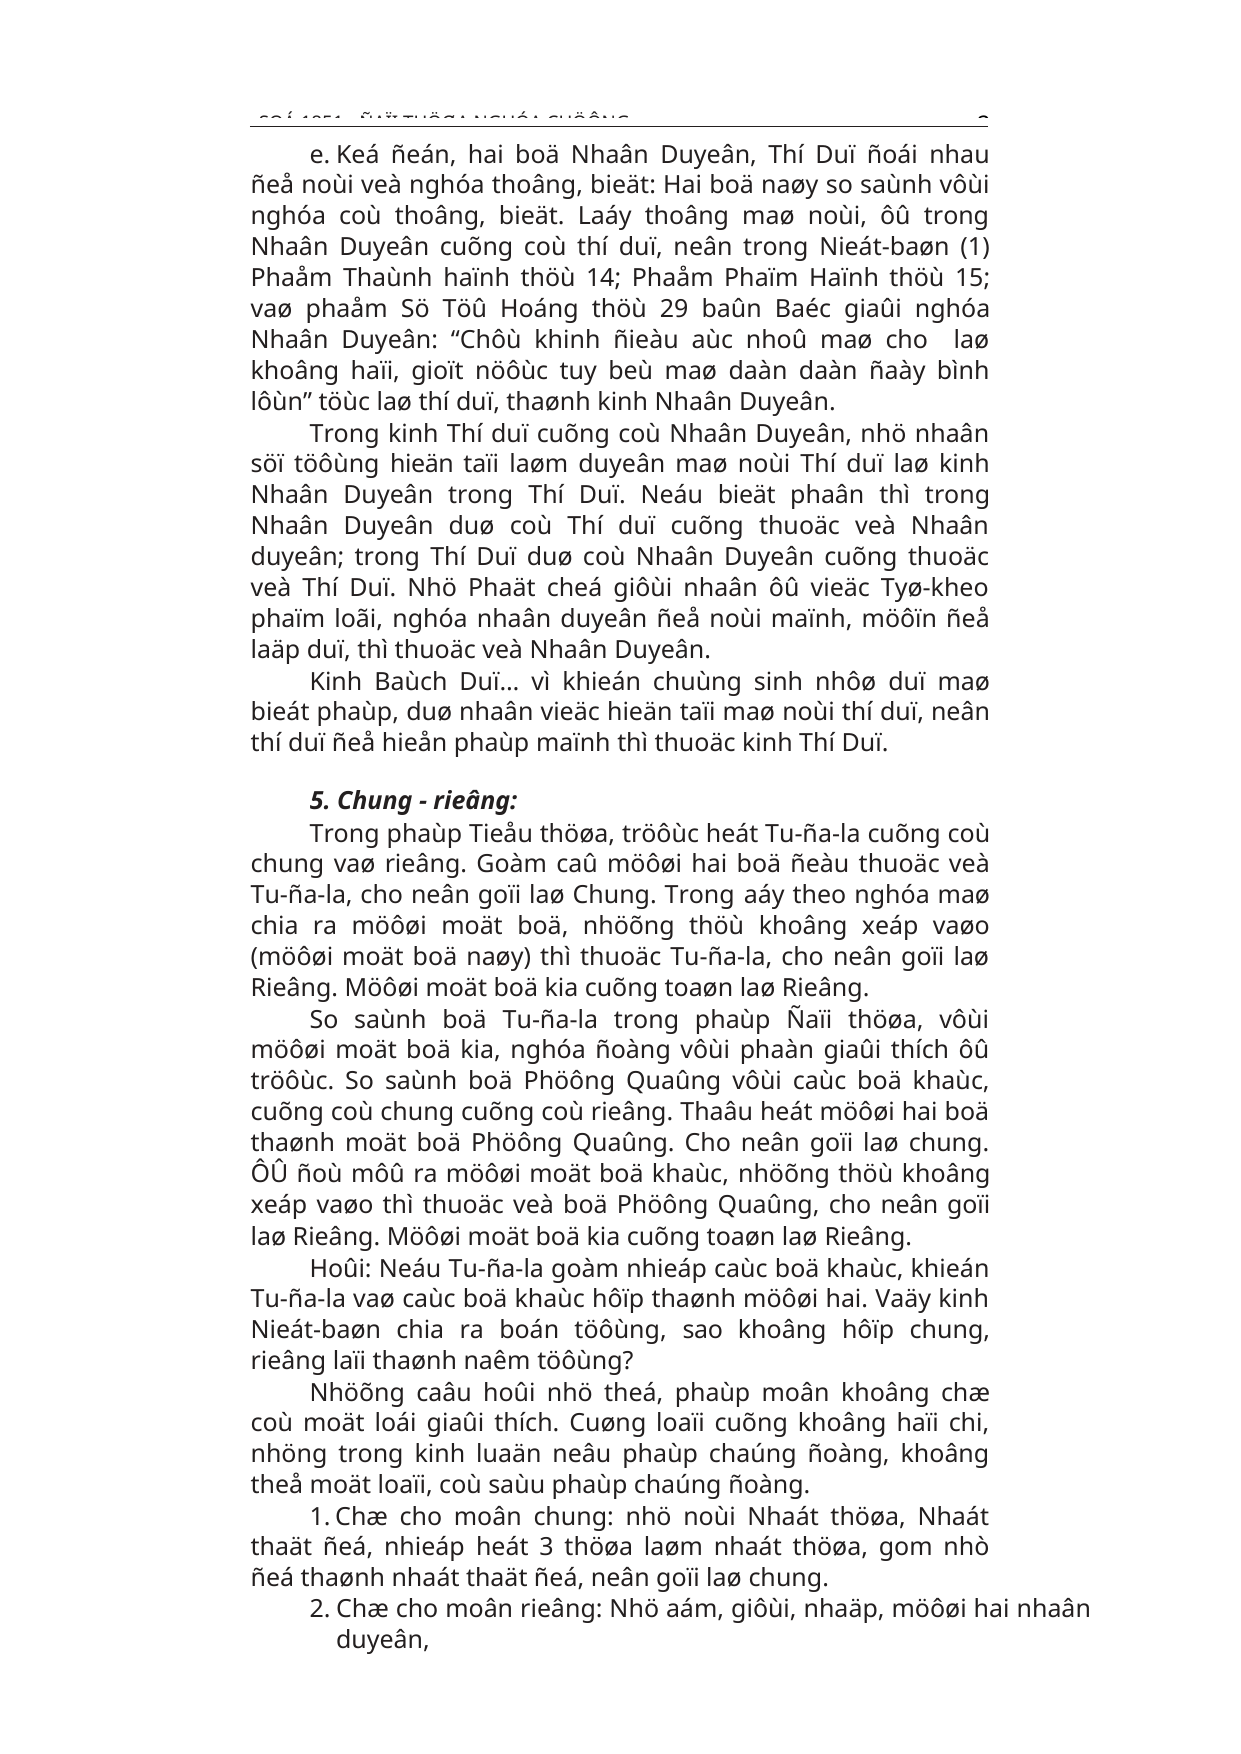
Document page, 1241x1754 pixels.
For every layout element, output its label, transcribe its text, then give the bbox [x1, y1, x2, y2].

subtitle 5. Chung - rieâng: [309, 783, 1092, 816]
text Trong phaùp Tieåu thöøa, tröôùc heát Tu-ña-la cuõng coù chung vaø rieâng. Goàm caû möôøi hai boä ñeàu thuoäc veà Tu-ña-la, cho neân goïi laø Chung. Trong aáy theo nghóa maø chia ra möôøi moät boä, nhöõng thöù khoâng xeáp vaøo (möôøi moät boä naøy) thì thuoäc Tu-ña-la, cho neân goïi laø Rieâng. Möôøi moät boä kia cuõng toaøn laø Rieâng. [250, 818, 990, 1004]
text Kinh Baùch Duï… vì khieán chuùng sinh nhôø duï maø bieát phaùp, duø nhaân vieäc hieän taïi maø noùi thí duï, neân thí duï ñeå hieån phaùp maïnh thì thuoäc kinh Thí Duï. [250, 666, 990, 759]
list Keá ñeán, hai boä Nhaân Duyeân, Thí Duï ñoái nhau ñeå noùi veà nghóa thoâng, bieät: Hai boä naøy so saùnh vôùi nghóa coù thoâng, bieät. Laáy thoâng maø noùi, ôû trong Nhaân Duyeân cuõng coù thí duï, neân trong Nieát-baøn (1) Phaåm Thaùnh haïnh thöù 14; Phaåm Phaïm Haïnh thöù 15; vaø phaåm Sö Töû Hoáng thöù 29 baûn Baéc giaûi nghóa Nhaân Duyeân: “Chôù khinh ñieàu aùc nhoû maø cho laø khoâng haïi, gioït nöôùc tuy beù maø daàn daàn ñaày bình lôùn” töùc laø thí duï, thaønh kinh Nhaân Duyeân. [250, 138, 990, 418]
text Hoûi: Neáu Tu-ña-la goàm nhieáp caùc boä khaùc, khieán Tu-ña-la vaø caùc boä khaùc hôïp thaønh möôøi hai. Vaäy kinh Nieát-baøn chia ra boán töôùng, sao khoâng hôïp chung, rieâng laïi thaønh naêm töôùng? [250, 1252, 990, 1376]
text Nhöõng caâu hoûi nhö theá, phaùp moân khoâng chæ coù moät loái giaûi thích. Cuøng loaïi cuõng khoâng haïi chi, nhöng trong kinh luaän neâu phaùp chaúng ñoàng, khoâng theå moät loaïi, coù saùu phaùp chaúng ñoàng. [250, 1376, 990, 1500]
text So saùnh boä Tu-ña-la trong phaùp Ñaïi thöøa, vôùi möôøi moät boä kia, nghóa ñoàng vôùi phaàn giaûi thích ôû tröôùc. So saùnh boä Phöông Quaûng vôùi caùc boä khaùc, cuõng coù chung cuõng coù rieâng. Thaâu heát möôøi hai boä thaønh moät boä Phöông Quaûng. Cho neân goïi laø chung. ÔÛ ñoù môû ra möôøi moät boä khaùc, nhöõng thöù khoâng xeáp vaøo thì thuoäc veà boä Phöông Quaûng, cho neân goïi laø Rieâng. Möôøi moät boä kia cuõng toaøn laø Rieâng. [250, 1004, 990, 1252]
text Trong kinh Thí duï cuõng coù Nhaân Duyeân, nhö nhaân söï töôùng hieän taïi laøm duyeân maø noùi Thí duï laø kinh Nhaân Duyeân trong Thí Duï. Neáu bieät phaân thì trong Nhaân Duyeân duø coù Thí duï cuõng thuoäc veà Nhaân duyeân; trong Thí Duï duø coù Nhaân Duyeân cuõng thuoäc veà Thí Duï. Nhö Phaät cheá giôùi nhaân ôû vieäc Tyø-kheo phaïm loãi, nghóa nhaân duyeân ñeå noùi maïnh, möôïn ñeå laäp duï, thì thuoäc veà Nhaân Duyeân. [250, 418, 990, 666]
list Chæ cho moân chung: nhö noùi Nhaát thöøa, Nhaát thaät ñeá, nhieáp heát 3 thöøa laøm nhaát thöøa, gom nhò ñeá thaønh nhaát thaät ñeá, neân goïi laø chung. [250, 1500, 990, 1593]
list Chæ cho moân rieâng: Nhö aám, giôùi, nhaäp, möôøi hai nhaân duyeân, [309, 1593, 1092, 1654]
